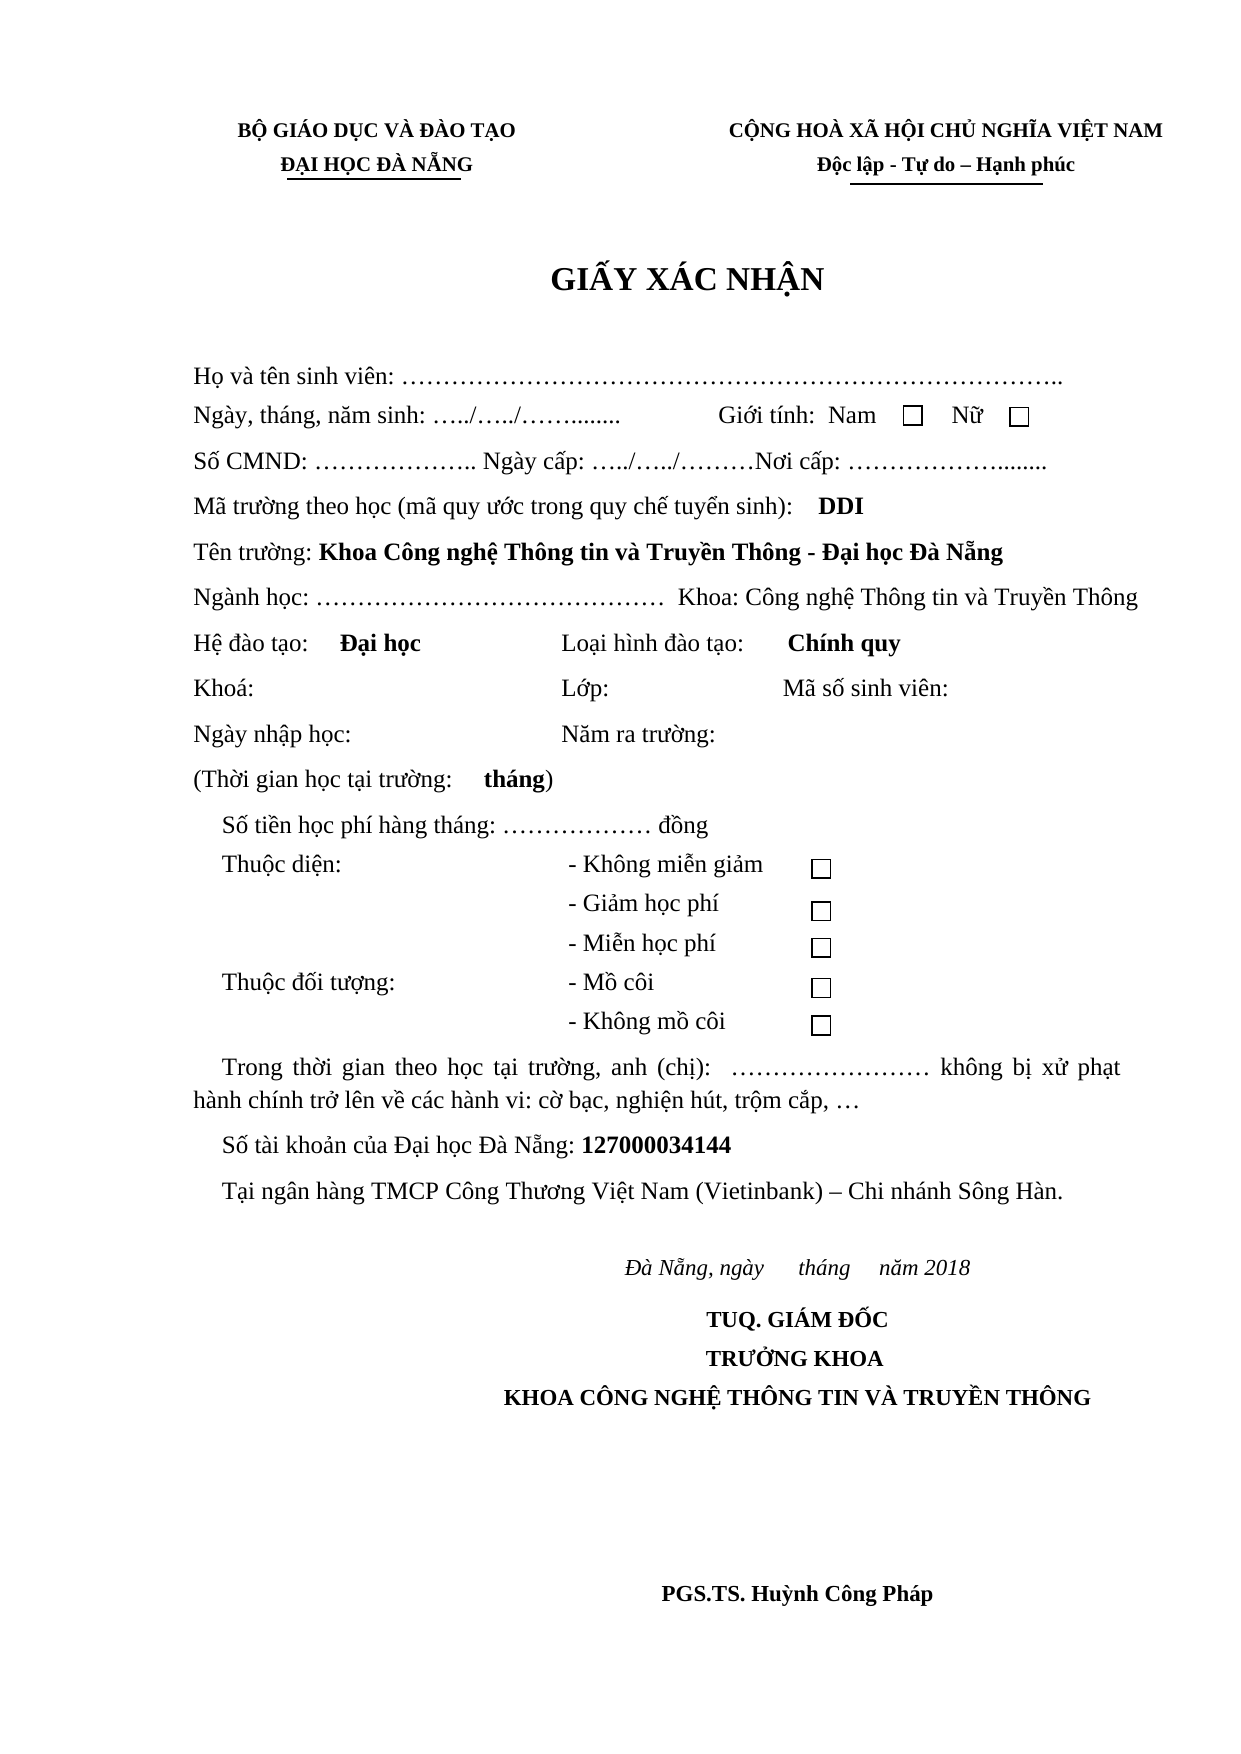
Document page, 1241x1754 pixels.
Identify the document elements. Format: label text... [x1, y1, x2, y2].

text Số tiền học phí hàng tháng: ……………… đồng [193, 810, 1144, 839]
table_header BỘ GIÁO DỤC VÀ ĐÀO TẠO ĐẠI HỌC ĐÀ NẴNG [89, 118, 664, 220]
text (Thời gian học tại trường: tháng) [193, 764, 1144, 793]
text Ngày, tháng, năm sinh: …../…../……........ Giới tính: Nam Nữ [193, 400, 1144, 429]
text Mã trường theo học (mã quy ước trong quy chế tuyển sinh): DDI [193, 491, 1144, 520]
text Khoá: Lớp: Mã số sinh viên: [193, 673, 1181, 702]
text Trong thời gian theo học tại trường, anh (chị): …………………… không bị xử phạt hành chính trở lên về các hành vi: cờ bạc, nghiện hút, trộm cắp, … [193, 1052, 1122, 1114]
text TUQ. GIÁM ĐỐC [118, 1306, 1181, 1333]
text Số tài khoản của Đại học Đà Nẵng: 127000034144 [193, 1130, 1122, 1159]
text KHOA CÔNG NGHỆ THÔNG TIN VÀ TRUYỀN THÔNG [118, 1384, 1122, 1411]
table_header CỘNG HOÀ XÃ HỘI CHỦ NGHĨA VIỆT NAM Độc lập - Tự do – Hạnh phúc [665, 118, 1227, 220]
text Thuộc diện: - Không miễn giảm [193, 849, 1144, 878]
text Số CMND: ……………….. Ngày cấp: …../…../………Nơi cấp: ………………........ [193, 446, 1144, 474]
text Ngày nhập học: Năm ra trường: [193, 719, 1144, 748]
text - Không mồ côi [193, 1006, 1144, 1035]
text Ngành học: …………………………………… Khoa: Công nghệ Thông tin và Truyền Thông [193, 582, 1144, 611]
text Đà Nẵng, ngày tháng năm 2018 [118, 1254, 1181, 1280]
text PGS.TS. Huỳnh Công Pháp [118, 1580, 1181, 1606]
text - Giảm học phí [568, 888, 1144, 917]
text Tại ngân hàng TMCP Công Thương Việt Nam (Vietinbank) – Chi nhánh Sông Hàn. [193, 1176, 1122, 1205]
text TRƯỞNG KHOA [118, 1345, 1181, 1372]
text Thuộc đối tượng: - Mồ côi [193, 967, 1162, 996]
text Họ và tên sinh viên: …………………………………………………………………….. [193, 361, 1144, 390]
text Hệ đào tạo: Đại học Loại hình đào tạo: Chính quy [193, 628, 1144, 657]
text Tên trường: Khoa Công nghệ Thông tin và Truyền Thông - Đại học Đà Nẵng [193, 537, 1144, 566]
text GIẤY XÁC NHẬN [193, 259, 1181, 297]
text - Miễn học phí [568, 928, 1144, 957]
